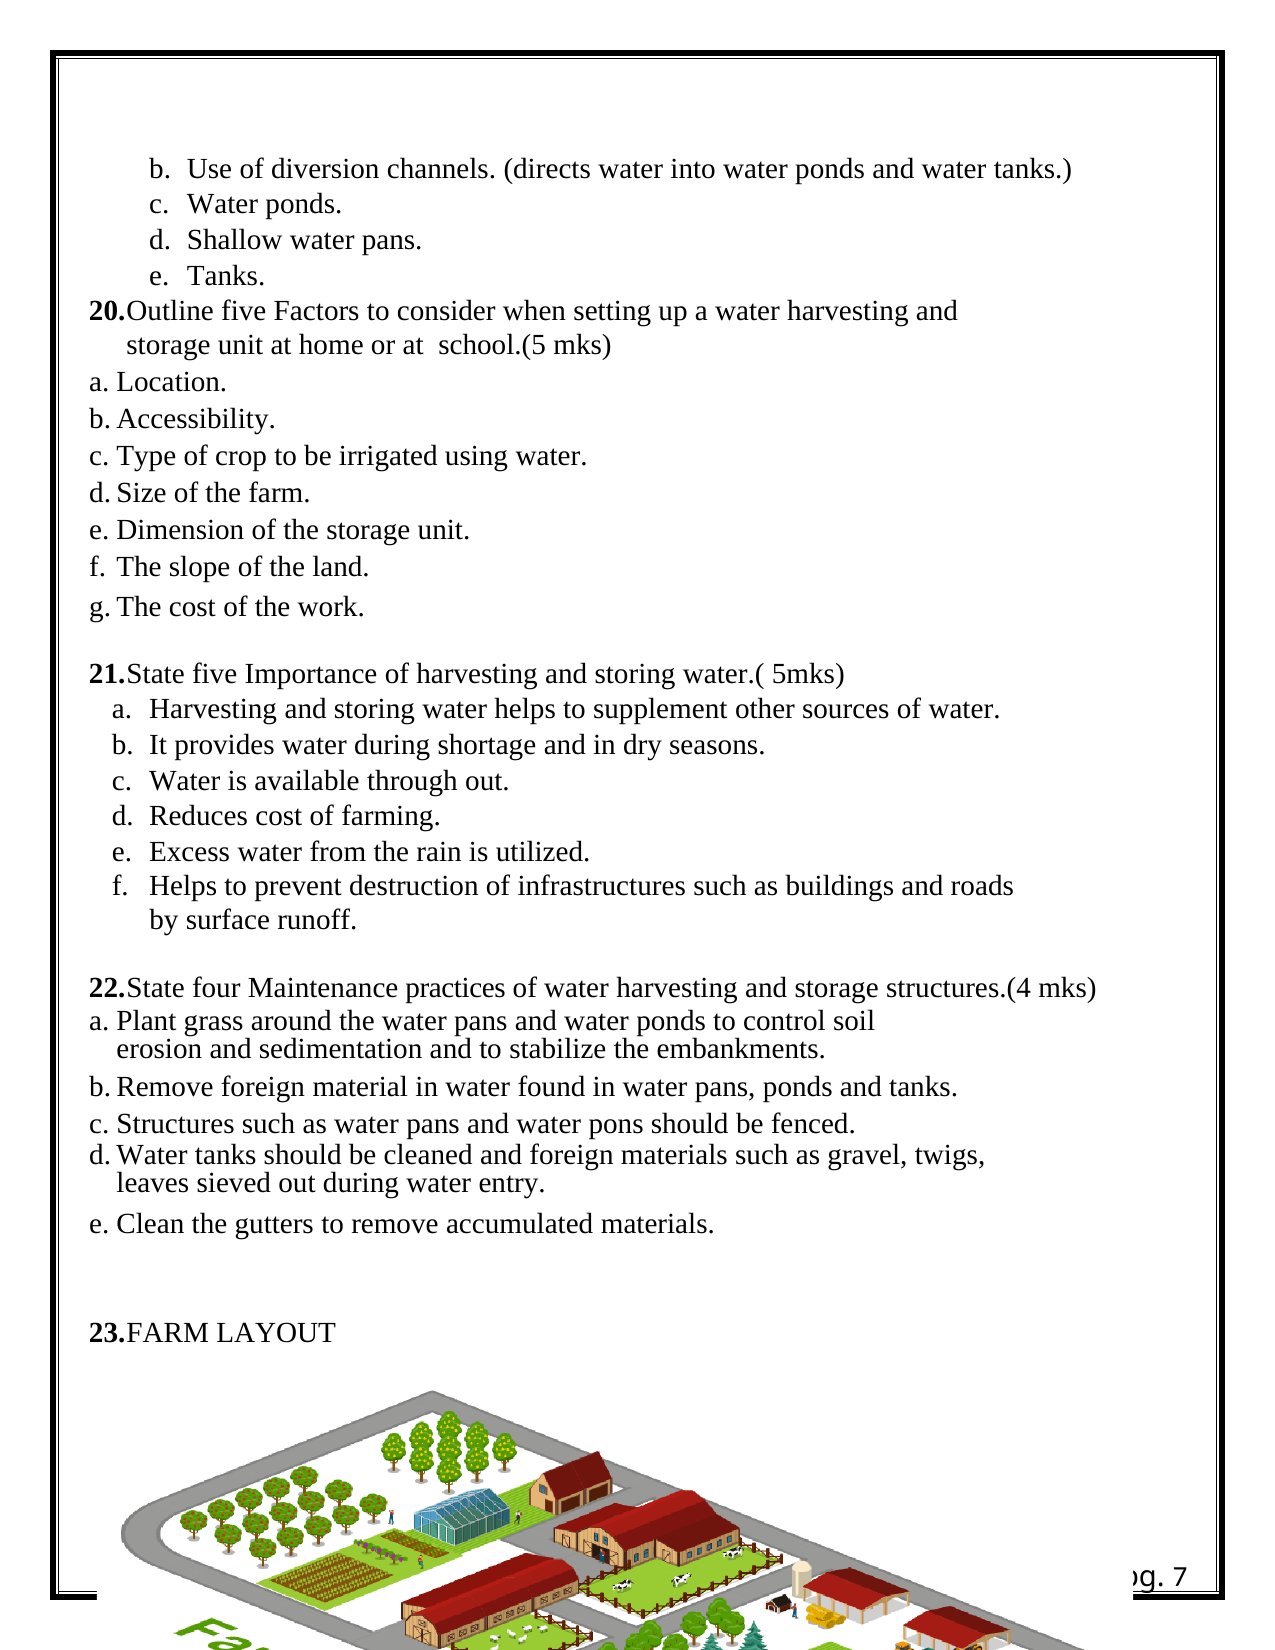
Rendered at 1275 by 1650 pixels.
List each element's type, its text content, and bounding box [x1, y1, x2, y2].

list Remove foreign material in water found in water pans, ponds and tanks. [89, 1065, 1125, 1104]
list Dimension of the storage unit. [89, 509, 1125, 546]
list Helps to prevent destruction of infrastructures such as buildings and roads by surface runoff. [112, 868, 1026, 936]
list Water is available through out. [112, 762, 1125, 797]
subtitle State five Importance of harvesting and storing water.( 5mks) [89, 655, 1125, 691]
subtitle State four Maintenance practices of water harvesting and storage structures.(4 mks) [89, 970, 1125, 1004]
list Excess water from the rain is utilized. [112, 833, 1125, 868]
picture [96, 1377, 1134, 1650]
list Water tanks should be cleaned and foreign materials such as gravel, twigs, leaves sieved out during water entry. [89, 1142, 1060, 1199]
list Location. [89, 360, 1125, 399]
list Size of the farm. [89, 473, 1125, 509]
list Plant grass around the water pans and water ponds to control soil erosion and sedimentation and to stabilize the embankments. [89, 1007, 943, 1065]
list Type of crop to be irrigated using water. [89, 436, 1125, 473]
subtitle Outline five Factors to consider when setting up a water harvesting and storage unit at home or at school.(5 mks) [89, 293, 1020, 360]
list Harvesting and storing water helps to supplement other sources of water. [112, 691, 1125, 726]
list Water ponds. [149, 186, 1125, 221]
list The cost of the work. [89, 583, 1125, 624]
list It provides water during shortage and in dry seasons. [112, 726, 1125, 762]
list Accessibility. [89, 399, 1125, 436]
list FARM LAYOUT [89, 1314, 1125, 1350]
list Clean the gutters to remove accumulated materials. [89, 1199, 1125, 1242]
list The slope of the land. [89, 546, 1125, 583]
list Reduces cost of farming. [112, 797, 1125, 833]
list Use of diversion channels. (directs water into water ponds and water tanks.) [149, 150, 1125, 186]
list Shallow water pans. [149, 221, 1125, 257]
list Structures such as water pans and water pons should be fenced. [89, 1104, 1125, 1141]
list Tanks. [149, 257, 1125, 292]
